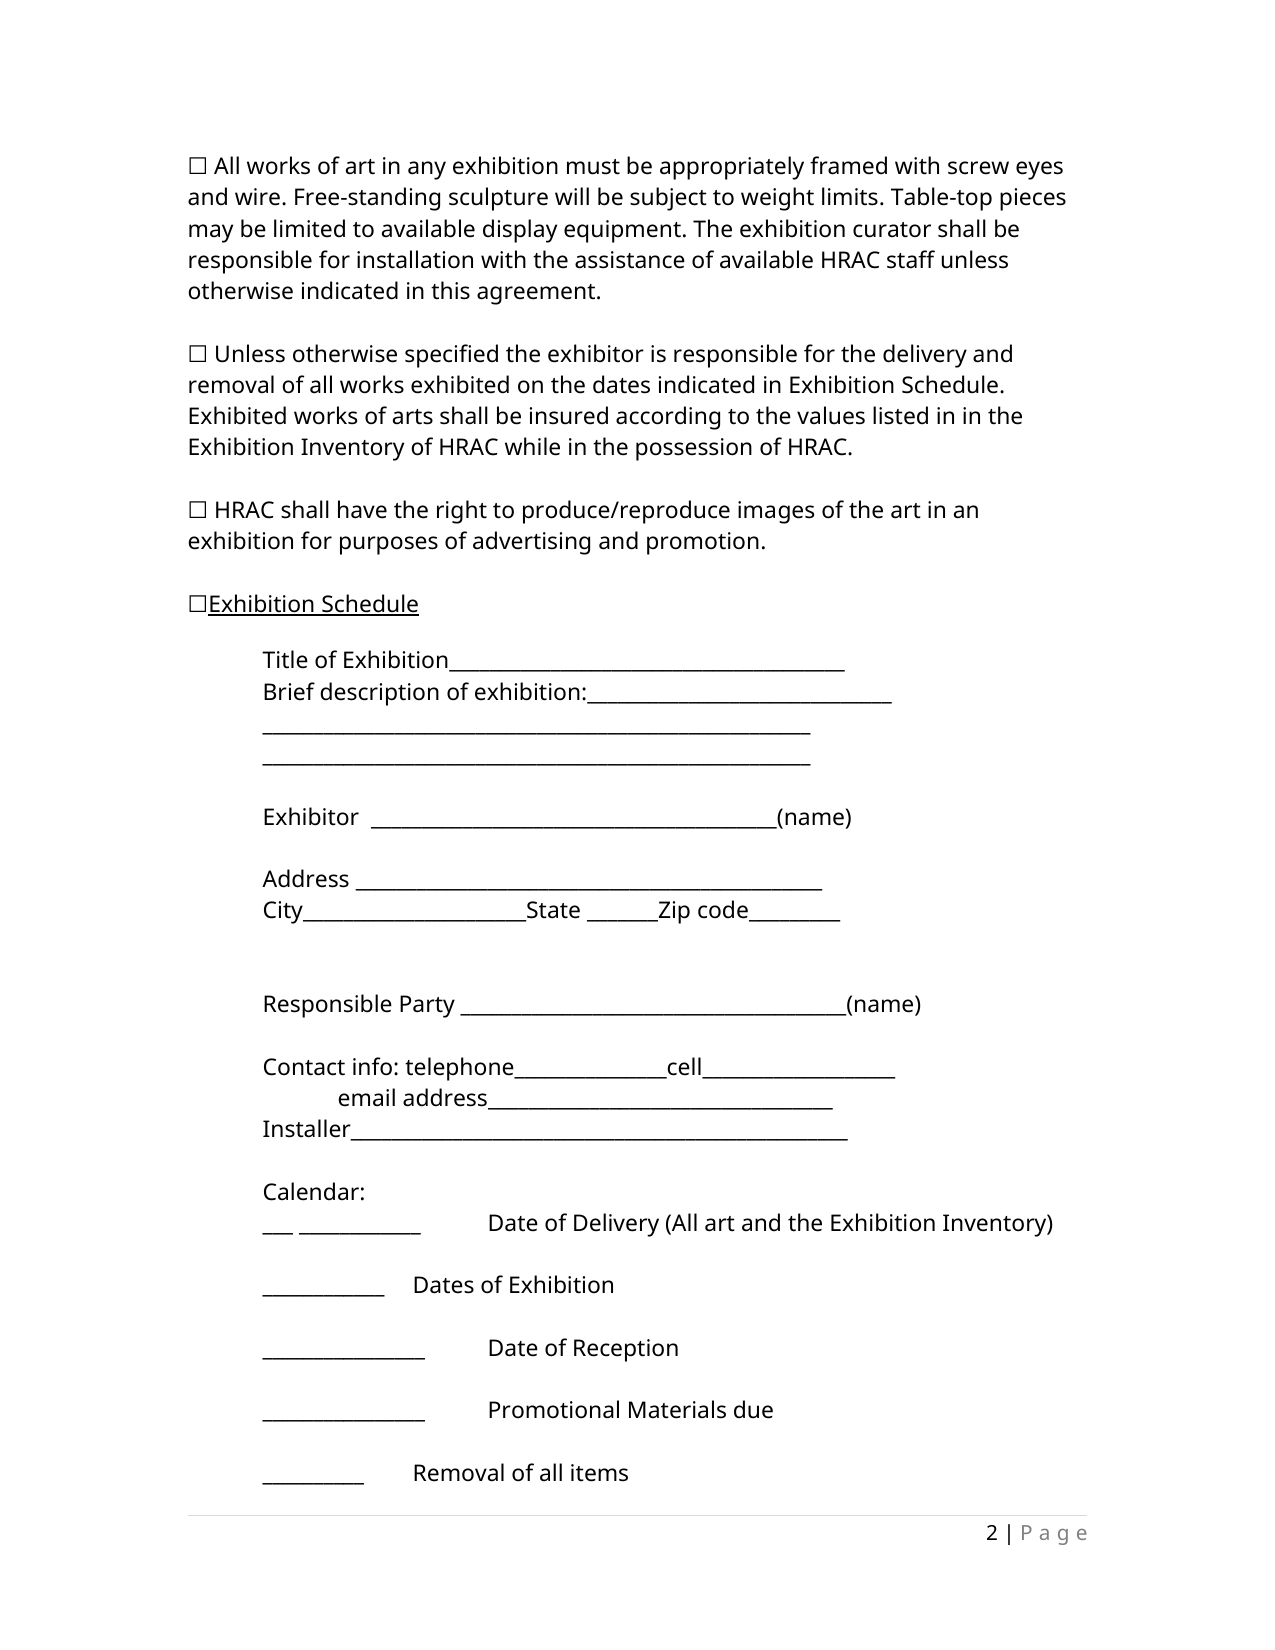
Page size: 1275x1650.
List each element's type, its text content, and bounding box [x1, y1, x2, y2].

text ________________ Promotional Materials due [187, 1394, 1087, 1426]
text City______________________State _______Zip code_________ [187, 894, 1087, 926]
text Installer_________________________________________________ [187, 1113, 1087, 1144]
text Title of Exhibition_______________________________________ [187, 644, 1087, 676]
text __________ Removal of all items [187, 1457, 1087, 1488]
text email address__________________________________ [187, 1082, 1087, 1113]
text ☐Exhibition Schedule [187, 587, 1087, 619]
text Calendar: [187, 1176, 1087, 1207]
text ______________________________________________________ [187, 738, 1087, 769]
text ____________ Dates of Exhibition [187, 1269, 1087, 1301]
text ______________________________________________________ [187, 707, 1087, 738]
text ___ ____________ Date of Delivery (All art and the Exhibition Inventory) [187, 1207, 1087, 1238]
text ☐ Unless otherwise specified the exhibitor is responsible for the delivery and removal of all works exhibited on the dates indicated in Exhibition Schedule. Exhibited works of arts shall be insured according to the values listed in in the Exhibition Inventory of HRAC while in the possession of HRAC. [187, 337, 1087, 462]
text Exhibitor ________________________________________(name) [187, 801, 1087, 832]
text Responsible Party ______________________________________(name) [187, 988, 1087, 1019]
text ☐ All works of art in any exhibition must be appropriately framed with screw eyes and wire. Free-standing sculpture will be subject to weight limits. Table-top pieces may be limited to available display equipment. The exhibition curator shall be responsible for installation with the assistance of available HRAC staff unless otherwise indicated in this agreement. [187, 150, 1087, 306]
text Address ______________________________________________ [187, 863, 1087, 894]
text Contact info: telephone_______________cell___________________ [187, 1051, 1087, 1082]
text ☐ HRAC shall have the right to produce/reproduce images of the art in an exhibition for purposes of advertising and promotion. [187, 494, 1087, 556]
text Brief description of exhibition:______________________________ [187, 676, 1087, 707]
text ________________ Date of Reception [187, 1332, 1087, 1363]
